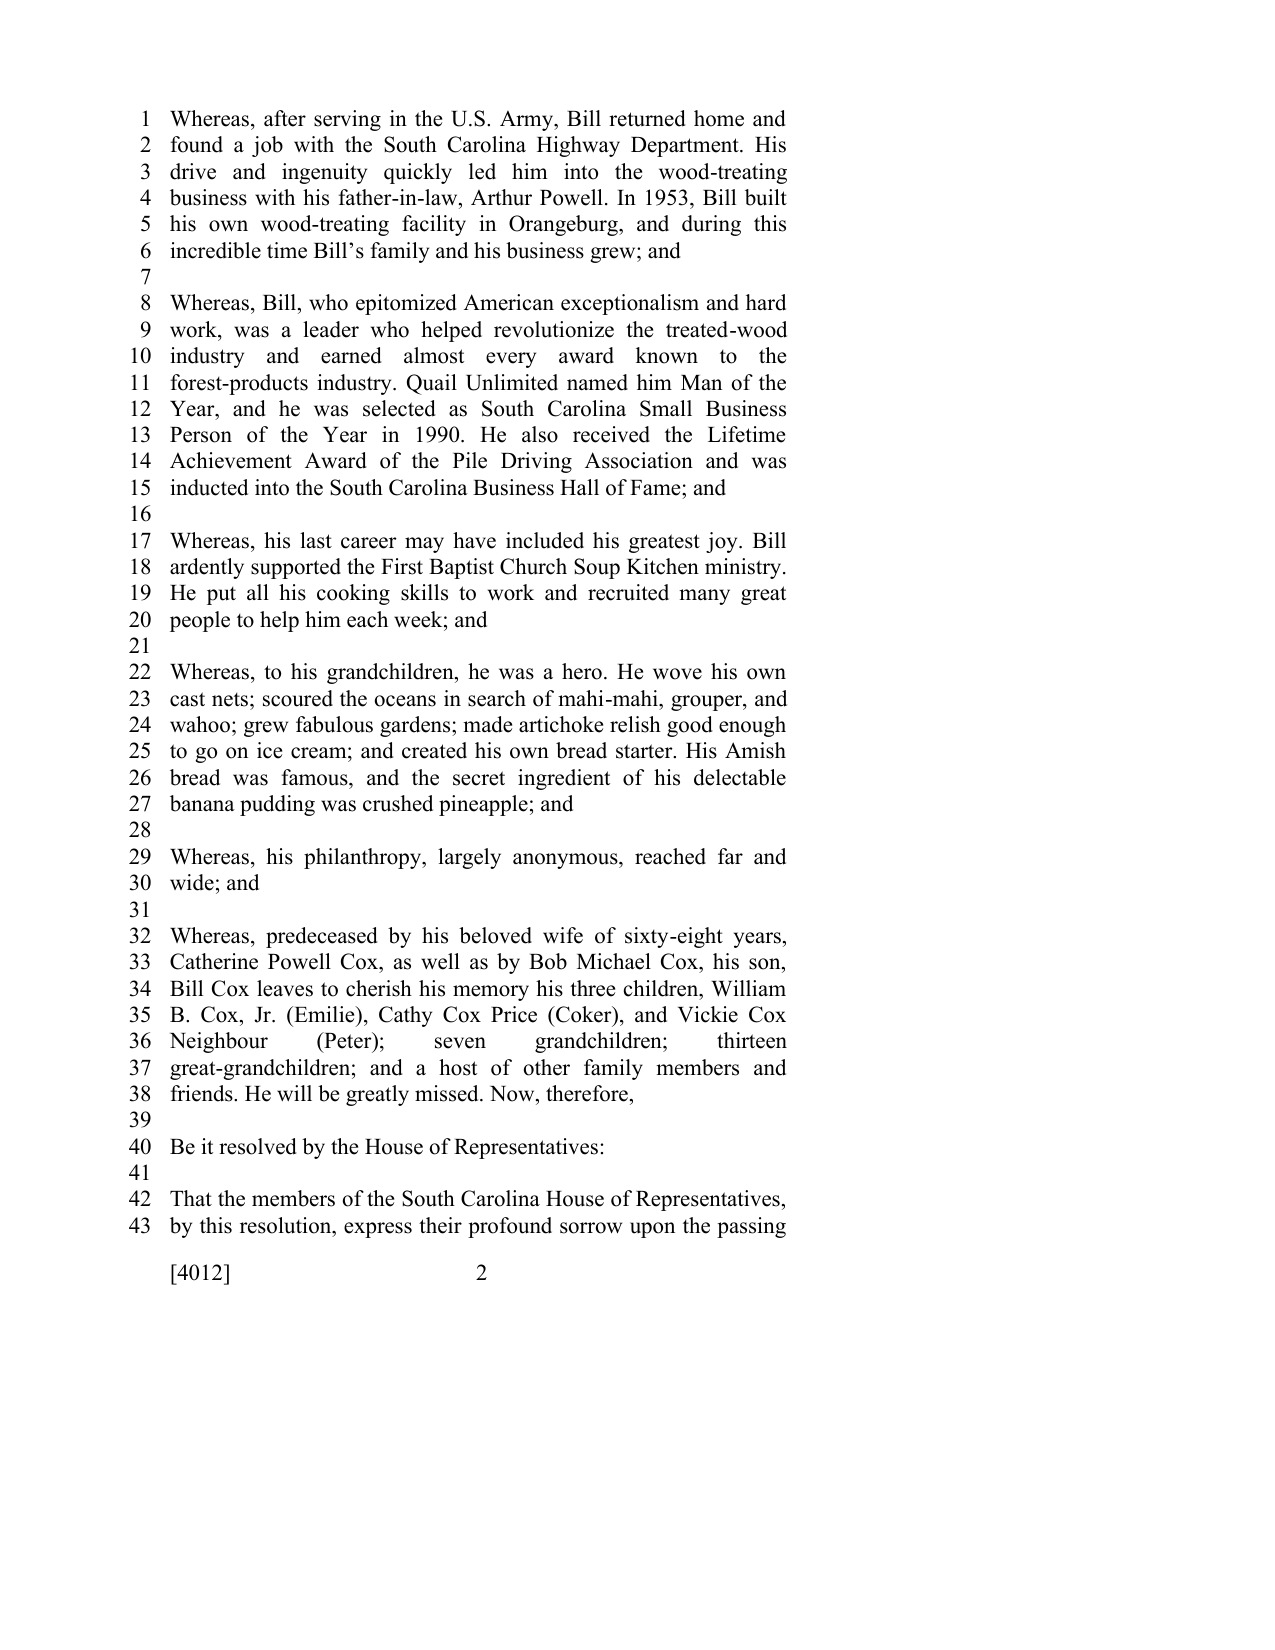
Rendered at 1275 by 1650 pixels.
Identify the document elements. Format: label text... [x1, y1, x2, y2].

text Be it resolved by the House of Representatives: [169, 1133, 787, 1159]
text Whereas, his last career may have included his greatest joy. Bill ardently supported the First Baptist Church Soup Kitchen ministry. He put all his cooking skills to work and recruited many great people to help him each week; and [169, 527, 787, 632]
text Whereas, Bill, who epitomized American exceptionalism and hard work, was a leader who helped revolutionize the treated-wood industry and earned almost every award known to the forest-products industry. Quail Unlimited named him Man of the Year, and he was selected as South Carolina Small Business Person of the Year in 1990. He also received the Lifetime Achievement Award of the Pile Driving Association and was inducted into the South Carolina Business Hall of Fame; and [169, 289, 787, 500]
text Whereas, to his grandchildren, he was a hero. He wove his own cast nets; scoured the oceans in search of mahi-mahi, grouper, and wahoo; grew fabulous gardens; made artichoke relish good enough to go on ice cream; and created his own bread starter. His Amish bread was famous, and the secret ingredient of his delectable banana pudding was crushed pineapple; and [169, 658, 787, 817]
text Whereas, his philanthropy, largely anonymous, reached far and wide; and [169, 843, 787, 896]
text Whereas, after serving in the U.S. Army, Bill returned home and found a job with the South Carolina Highway Department. His drive and ingenuity quickly led him into the wood-treating business with his father-in-law, Arthur Powell. In 1953, Bill built his own wood-treating facility in Orangeburg, and during this incredible time Bill’s family and his business grew; and [169, 105, 787, 263]
text Whereas, predeceased by his beloved wife of sixty-eight years, Catherine Powell Cox, as well as by Bob Michael Cox, his son, Bill Cox leaves to cherish his memory his three children, William B. Cox, Jr. (Emilie), Cathy Cox Price (Coker), and Vickie Cox Neighbour (Peter); seven grandchildren; thirteen great-grandchildren; and a host of other family members and friends. He will be greatly missed. Now, therefore, [169, 922, 787, 1106]
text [169, 1186, 787, 1238]
